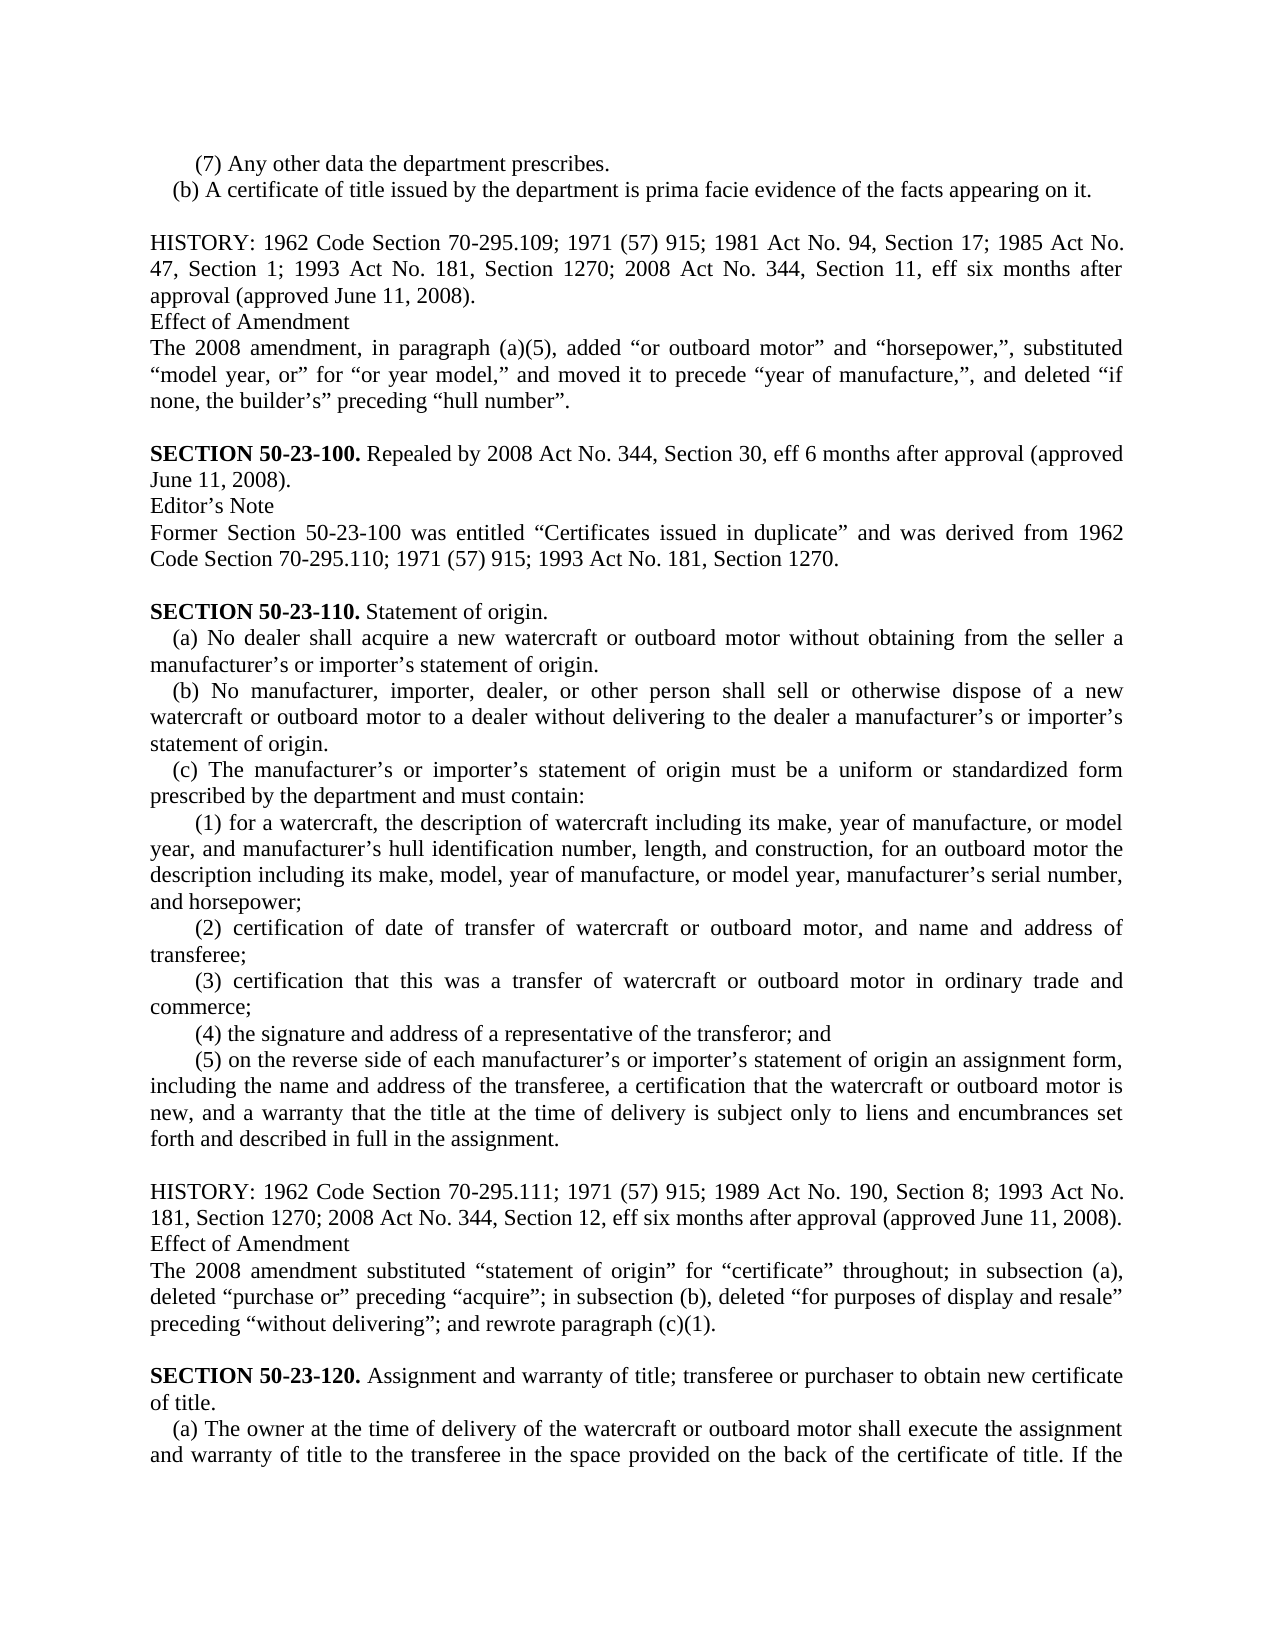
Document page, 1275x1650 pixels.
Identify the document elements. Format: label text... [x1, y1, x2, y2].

text (1) for a watercraft, the description of watercraft including its make, year of manufacture, or model year, and manufacturer’s hull identification number, length, and construction, for an outboard motor the description including its make, model, year of manufacture, or model year, manufacturer’s serial number, and horsepower; [150, 809, 1125, 914]
text (5) on the reverse side of each manufacturer’s or importer’s statement of origin an assignment form, including the name and address of the transferee, a certification that the watercraft or outboard motor is new, and a warranty that the title at the time of delivery is subject only to liens and encumbrances set forth and described in full in the assignment. [150, 1046, 1125, 1151]
text (3) certification that this was a transfer of watercraft or outboard motor in ordinary trade and commerce; [150, 967, 1125, 1020]
text Effect of Amendment [150, 308, 1125, 334]
text (b) A certificate of title issued by the department is prima facie evidence of the facts appearing on it. [150, 176, 1125, 203]
text Former Section 50-23-100 was entitled “Certificates issued in duplicate” and was derived from 1962 Code Section 70-295.110; 1971 (57) 915; 1993 Act No. 181, Section 1270. [150, 519, 1125, 572]
text SECTION 50-23-120. Assignment and warranty of title; transferee or purchaser to obtain new certificate of title. [150, 1362, 1125, 1415]
text HISTORY: 1962 Code Section 70-295.111; 1971 (57) 915; 1989 Act No. 190, Section 8; 1993 Act No. 181, Section 1270; 2008 Act No. 344, Section 12, eff six months after approval (approved June 11, 2008). [150, 1178, 1125, 1231]
text (2) certification of date of transfer of watercraft or outboard motor, and name and address of transferee; [150, 914, 1125, 967]
text (4) the signature and address of a representative of the transferor; and [150, 1020, 1125, 1046]
text Editor’s Note [150, 493, 1125, 519]
text HISTORY: 1962 Code Section 70-295.109; 1971 (57) 915; 1981 Act No. 94, Section 17; 1985 Act No. 47, Section 1; 1993 Act No. 181, Section 1270; 2008 Act No. 344, Section 11, eff six months after approval (approved June 11, 2008). [150, 229, 1125, 308]
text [150, 1415, 1125, 1468]
text (a) No dealer shall acquire a new watercraft or outboard motor without obtaining from the seller a manufacturer’s or importer’s statement of origin. [150, 624, 1125, 677]
text (7) Any other data the department prescribes. [150, 150, 1125, 176]
text (b) No manufacturer, importer, dealer, or other person shall sell or otherwise dispose of a new watercraft or outboard motor to a dealer without delivering to the dealer a manufacturer’s or importer’s statement of origin. [150, 677, 1125, 756]
text (c) The manufacturer’s or importer’s statement of origin must be a uniform or standardized form prescribed by the department and must contain: [150, 756, 1125, 809]
text The 2008 amendment, in paragraph (a)(5), added “or outboard motor” and “horsepower,”, substituted “model year, or” for “or year model,” and moved it to precede “year of manufacture,”, and deleted “if none, the builder’s” preceding “hull number”. [150, 334, 1125, 413]
text SECTION 50-23-100. Repealed by 2008 Act No. 344, Section 30, eff 6 months after approval (approved June 11, 2008). [150, 440, 1125, 493]
text Effect of Amendment [150, 1231, 1125, 1257]
text The 2008 amendment substituted “statement of origin” for “certificate” throughout; in subsection (a), deleted “purchase or” preceding “acquire”; in subsection (b), deleted “for purposes of display and resale” preceding “without delivering”; and rewrote paragraph (c)(1). [150, 1257, 1125, 1336]
text SECTION 50-23-110. Statement of origin. [150, 598, 1125, 624]
